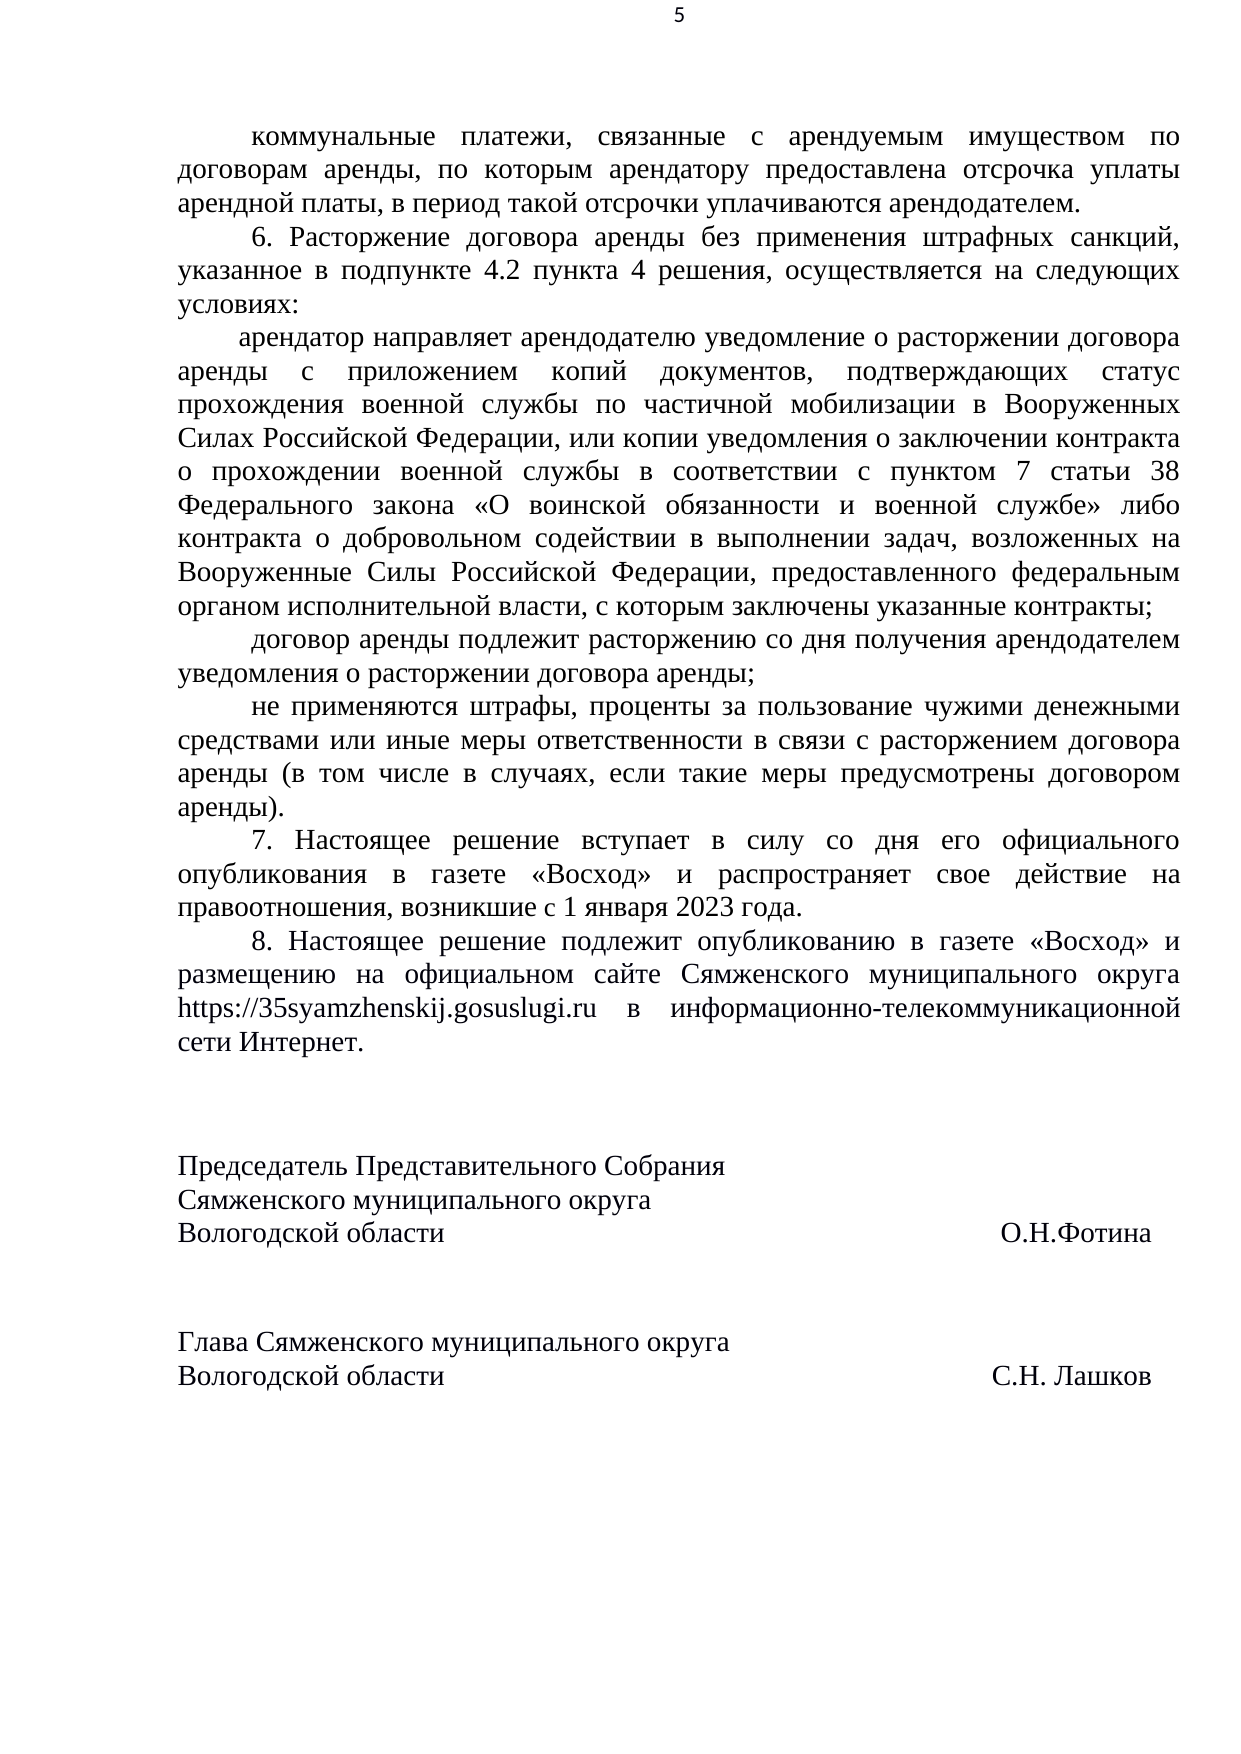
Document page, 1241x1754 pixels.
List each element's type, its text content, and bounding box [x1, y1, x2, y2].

text договор аренды подлежит расторжению со дня получения арендодателем уведомления о расторжении договора аренды; [177, 621, 1181, 688]
text коммунальные платежи, связанные с арендуемым имуществом по договорам аренды, по которым арендатору предоставлена отсрочка уплаты арендной платы, в период такой отсрочки уплачиваются арендодателем. [177, 118, 1181, 219]
text 6. Расторжение договора аренды без применения штрафных санкций, указанное в подпункте 4.2 пункта 4 решения, осуществляется на следующих условиях: арендатор направляет арендодателю уведомление о расторжении договора аренды с приложением копий документов, подтверждающих статус прохождения военной службы по частичной мобилизации в Вооруженных Силах Российской Федерации, или копии уведомления о заключении контракта о прохождении военной службы в соответствии с пунктом 7 статьи 38 Федерального закона «О воинской обязанности и военной службе» либо контракта о добровольном содействии в выполнении задач, возложенных на Вооруженные Силы Российской Федерации, предоставленного федеральным органом исполнительной власти, с которым заключены указанные контракты; [177, 219, 1181, 621]
table_cell С.Н. Лашков [827, 1324, 1163, 1412]
text не применяются штрафы, проценты за пользование чужими денежными средствами или иные меры ответственности в связи с расторжением договора аренды (в том числе в случаях, если такие меры предусмотрены договором аренды). [177, 688, 1181, 822]
table_header Председатель Представительного Собрания Сямженского муниципального округа Вологодской области [166, 1148, 827, 1324]
table_header О.Н.Фотина [827, 1148, 1163, 1324]
text 8. Настоящее решение подлежит опубликованию в газете «Восход» и размещению на официальном сайте Сямженского муниципального округа https://35syamzhenskij.gosuslugi.ru в информационно-телекоммуникационной сети Интернет. [177, 923, 1181, 1057]
table_cell Глава Сямженского муниципального округа Вологодской области [166, 1324, 827, 1412]
text 7. Настоящее решение вступает в силу со дня его официального опубликования в газете «Восход» и распространяет свое действие на правоотношения, возникшие с 1 января 2023 года. [177, 822, 1181, 923]
